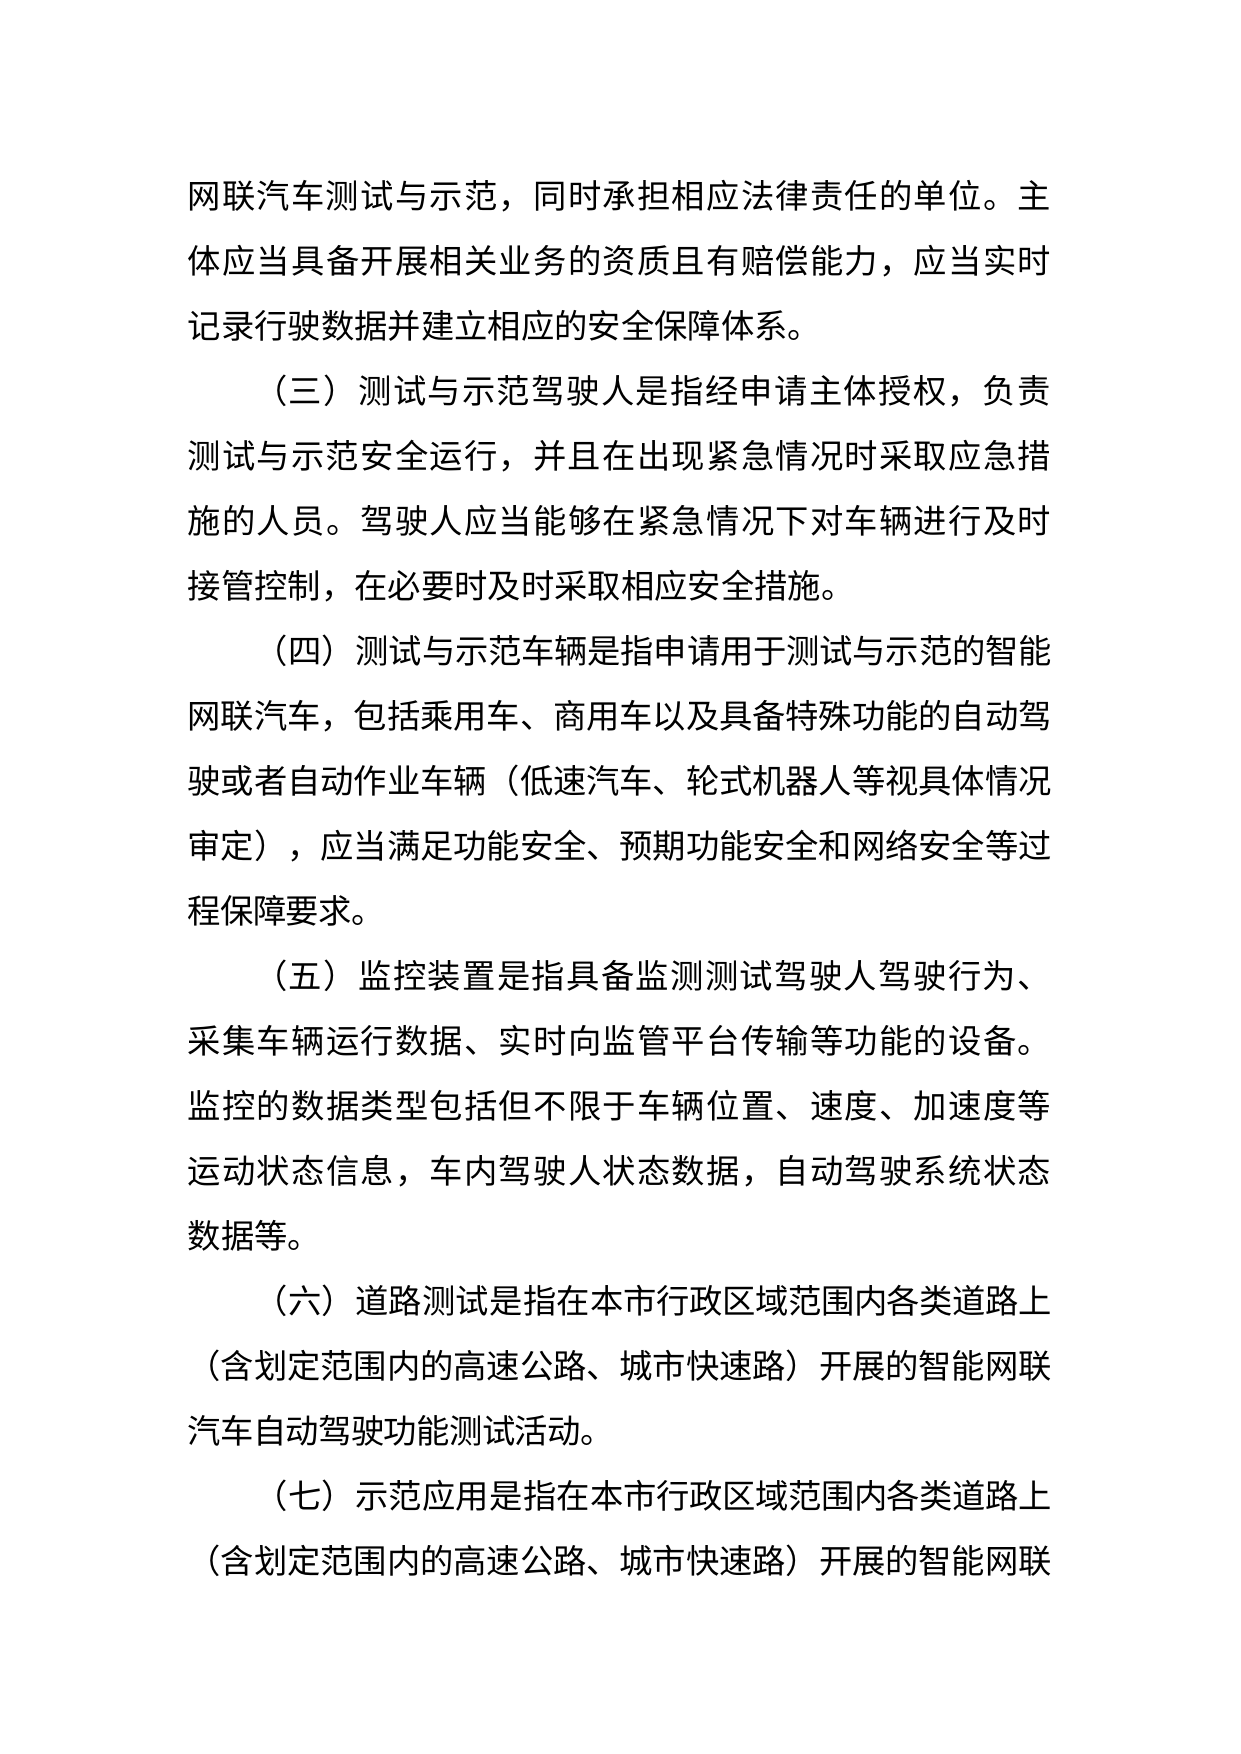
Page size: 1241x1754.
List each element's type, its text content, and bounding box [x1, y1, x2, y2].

text （五）监控装置是指具备监测测试驾驶人驾驶行为、采集车辆运行数据、实时向监管平台传输等功能的设备。监控的数据类型包括但不限于车辆位置、速度、加速度等运动状态信息，车内驾驶人状态数据，自动驾驶系统状态数据等。 [187, 942, 1053, 1267]
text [187, 162, 1053, 357]
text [187, 1462, 1053, 1592]
text （三）测试与示范驾驶人是指经申请主体授权，负责测试与示范安全运行，并且在出现紧急情况时采取应急措施的人员。驾驶人应当能够在紧急情况下对车辆进行及时接管控制，在必要时及时采取相应安全措施。 [187, 357, 1053, 617]
text （六）道路测试是指在本市行政区域范围内各类道路上（含划定范围内的高速公路、城市快速路）开展的智能网联汽车自动驾驶功能测试活动。 [187, 1267, 1053, 1462]
text （四）测试与示范车辆是指申请用于测试与示范的智能网联汽车，包括乘用车、商用车以及具备特殊功能的自动驾驶或者自动作业车辆（低速汽车、轮式机器人等视具体情况审定），应当满足功能安全、预期功能安全和网络安全等过程保障要求。 [187, 617, 1053, 942]
